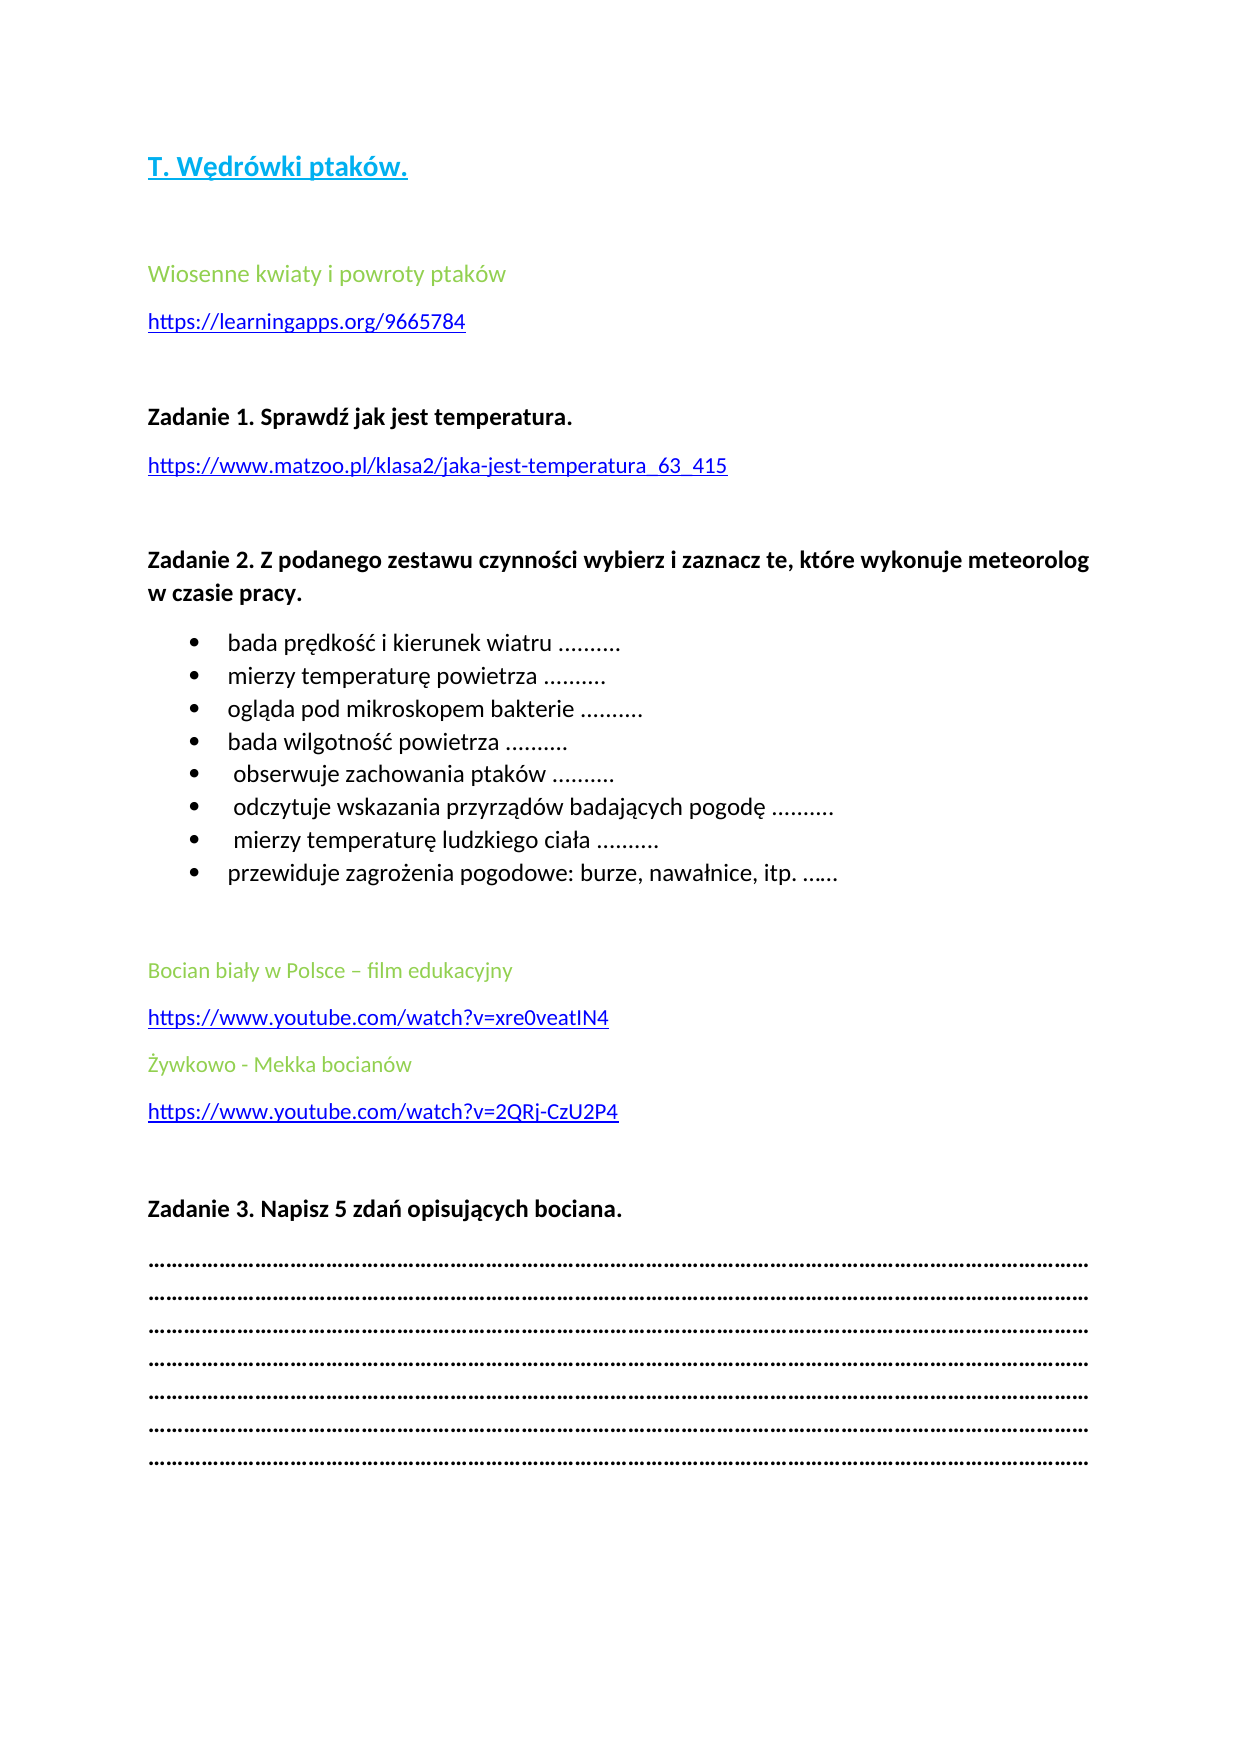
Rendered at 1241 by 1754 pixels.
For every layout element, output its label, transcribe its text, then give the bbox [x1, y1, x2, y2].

list obserwuje zachowania ptaków .......... [190, 759, 1093, 789]
text …………………………………………………………………………………………………………………………………………………………………………………………………………………………………………………………………………………………………………………………………………………………………………………………………………………………………………………………………………………………………………………………………………………………………………………………………………………………………………………………………………………………………………………………………………………………………………………………………………………………………………………………………………………………………………………………………………………………………………………………………………………………… [148, 1243, 1093, 1471]
list ogląda pod mikroskopem bakterie .......... [190, 693, 1093, 723]
text Żywkowo - Mekka bocianów [148, 1050, 1093, 1078]
text Zadanie 1. Sprawdź jak jest temperatura. [148, 401, 1093, 432]
list przewiduje zagrożenia pogodowe: burze, nawałnice, itp. …… [190, 857, 1093, 888]
list odczytuje wskazania przyrządów badających pogodę .......... [190, 792, 1093, 822]
text https://learningapps.org/9665784 [148, 307, 1093, 335]
text Zadanie 2. Z podanego zestawu czynności wybierz i zaznacz te, które wykonuje meteorolog w czasie pracy. [148, 544, 1093, 608]
text T. Wędrówki ptaków. [148, 148, 1093, 183]
text https://www.matzoo.pl/klasa2/jaka-jest-temperatura_63_415 [148, 451, 1093, 479]
text https://www.youtube.com/watch?v=2QRj-CzU2P4 [148, 1097, 1093, 1125]
list mierzy temperaturę ludzkiego ciała .......... [190, 824, 1093, 855]
text Zadanie 3. Napisz 5 zdań opisujących bociana. [148, 1194, 1093, 1224]
list bada wilgotność powietrza .......... [190, 726, 1093, 756]
list mierzy temperaturę powietrza .......... [190, 660, 1093, 690]
list bada prędkość i kierunek wiatru .......... [190, 627, 1093, 657]
text Bocian biały w Polsce – film edukacyjny [148, 957, 1093, 984]
text Wiosenne kwiaty i powroty ptaków [148, 258, 1093, 288]
text https://www.youtube.com/watch?v=xre0veatIN4 [148, 1003, 1093, 1031]
